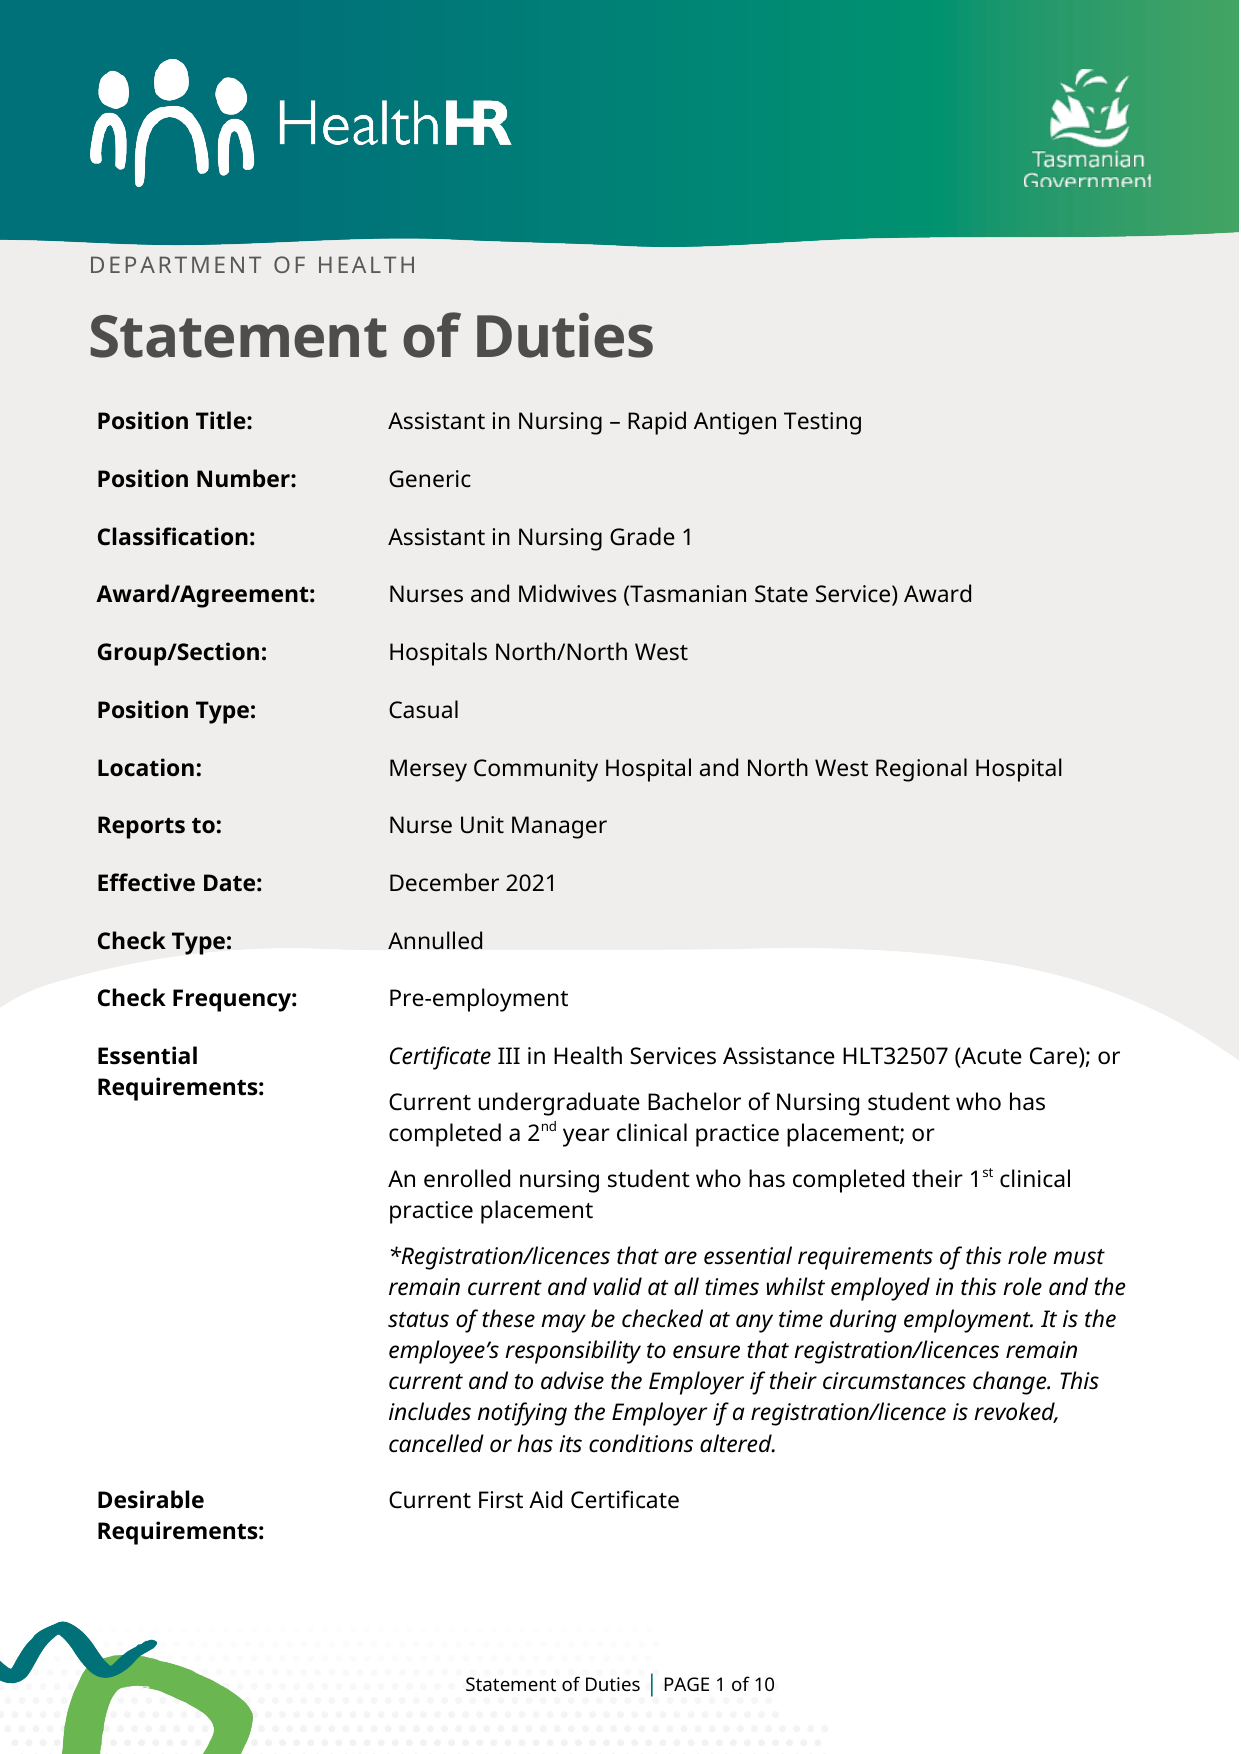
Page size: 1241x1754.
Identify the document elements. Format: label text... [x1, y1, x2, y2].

table_cell Casual [377, 688, 1152, 746]
table_cell Position Number: [85, 457, 377, 515]
table_cell Effective Date: [85, 861, 377, 919]
picture [0, 1580, 1209, 1754]
table_cell Hospitals North/North West [377, 630, 1152, 688]
table_cell Check Type: [85, 919, 377, 976]
table_cell Position Type: [85, 688, 377, 746]
table_cell Essential Requirements: Desirable Requirements: [85, 1034, 377, 1567]
table_cell Group/Section: [85, 630, 377, 688]
table_cell Assistant in Nursing Grade 1 [377, 515, 1152, 572]
table_header Position Title: [85, 399, 377, 457]
table_cell Reports to: [85, 803, 377, 861]
text DEPARTMENT OF HEALTH [89, 249, 1152, 280]
table_cell December 2021 [377, 861, 1152, 919]
table_cell Classification: [85, 515, 377, 572]
table_cell Certificate III in Health Services Assistance HLT32507 (Acute Care); or Current undergraduate Bachelor of Nursing student who has completed a 2nd year clinical practice placement; or An enrolled nursing student who has completed their 1st clinical practice placement *Registration/licences that are essential requirements of this role must remain current and valid at all times whilst employed in this role and the status of these may be checked at any time during employment. It is the employee’s responsibility to ensure that registration/licences remain current and to advise the Employer if their circumstances change. This includes notifying the Employer if a registration/licence is revoked, cancelled or has its conditions altered. Current First Aid Certificate [377, 1034, 1152, 1567]
table_cell Nurse Unit Manager [377, 803, 1152, 861]
table_cell Award/Agreement: [85, 573, 377, 630]
title Statement of Duties [89, 295, 1152, 374]
table_cell Location: [85, 746, 377, 803]
table_cell Check Frequency: [85, 976, 377, 1034]
table_header Assistant in Nursing – Rapid Antigen Testing [377, 399, 1152, 457]
picture [0, 0, 1239, 1196]
table_cell Generic [377, 457, 1152, 515]
